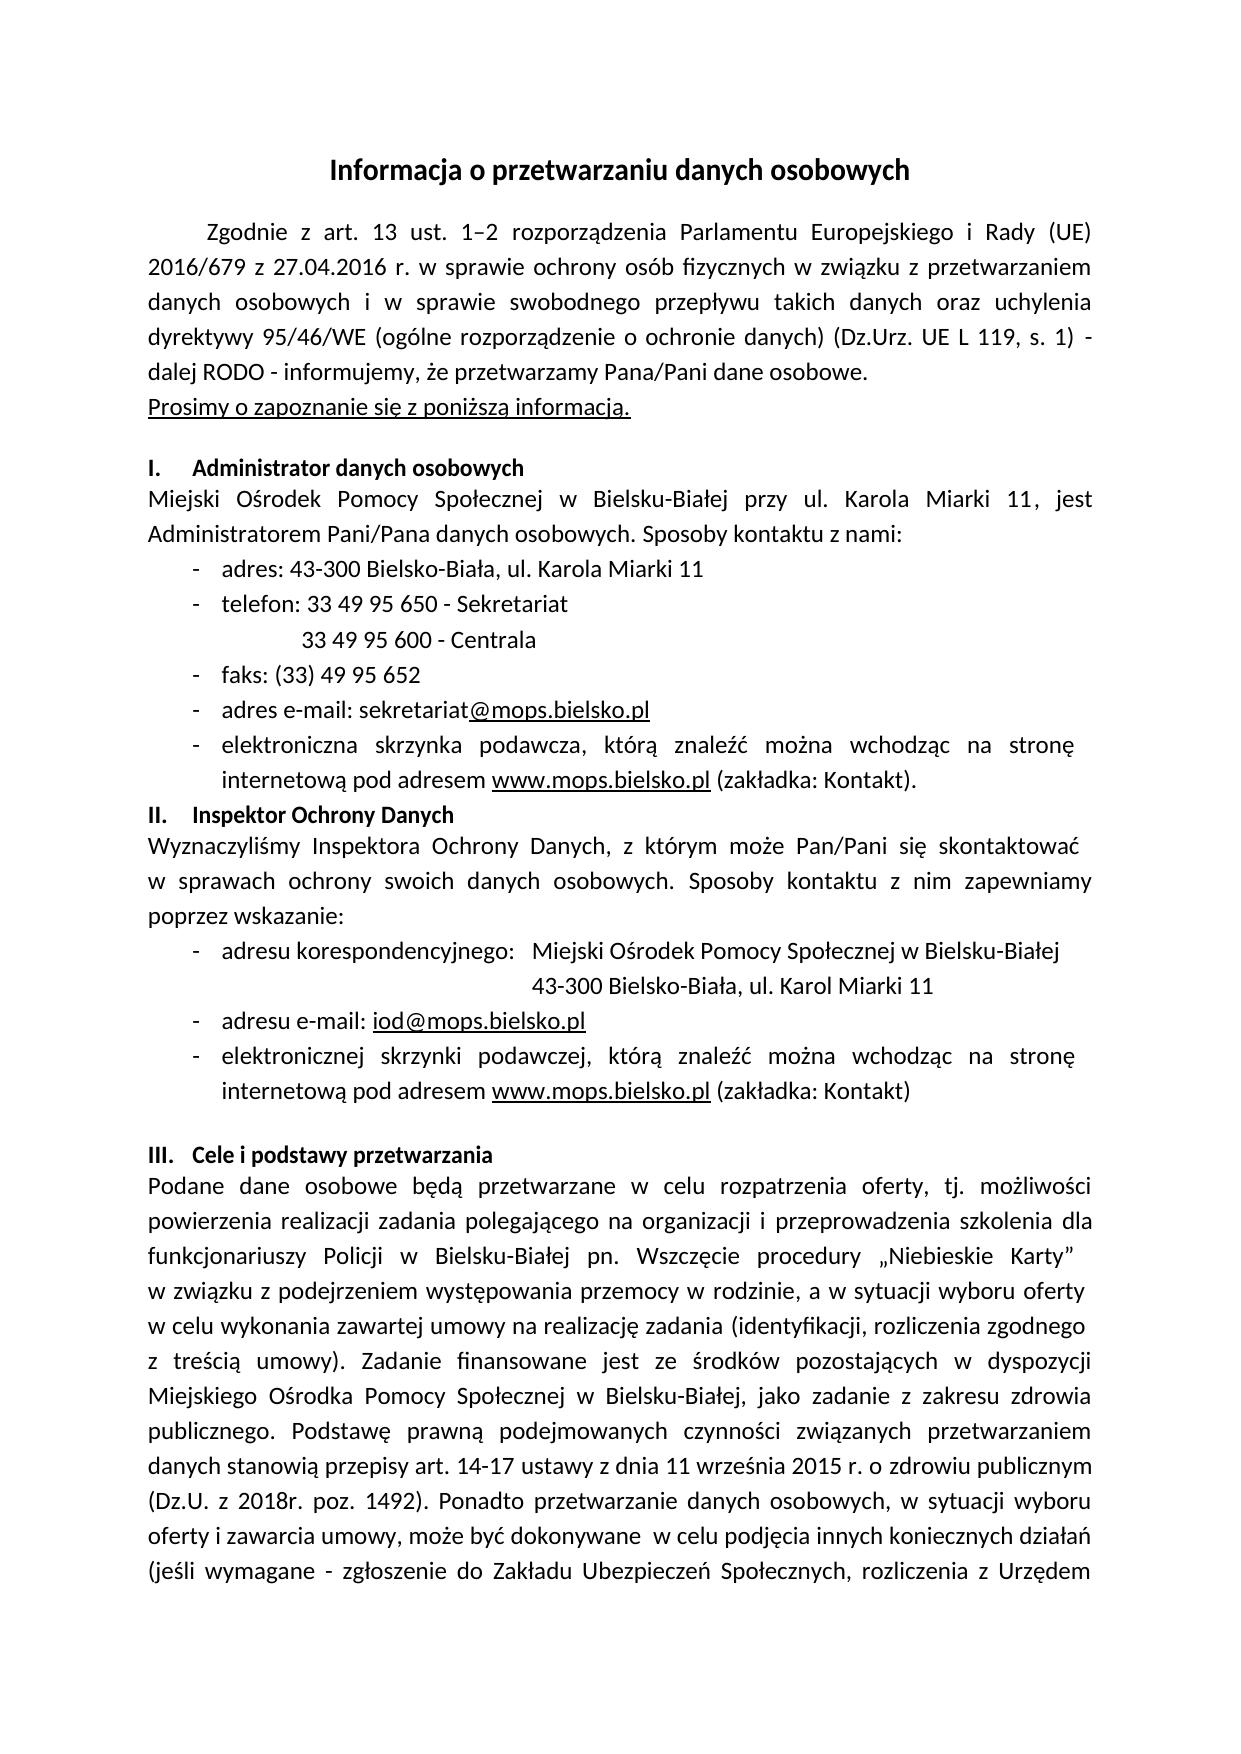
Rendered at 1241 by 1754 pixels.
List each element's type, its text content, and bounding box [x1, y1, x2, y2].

text Prosimy o zapoznanie się z poniższą informacją. [148, 391, 1093, 421]
text Informacja o przetwarzaniu danych osobowych [148, 150, 1093, 188]
text - telefon: 33 49 95 650 - Sekretariat [148, 589, 1093, 619]
text - adres: 43-300 Bielsko-Biała, ul. Karola Miarki 11 [148, 553, 1093, 584]
list Inspektor Ochrony Danych [148, 799, 1093, 830]
text - faks: (33) 49 95 652 [148, 659, 1093, 690]
text - elektroniczna skrzynka podawcza, którą znaleźć można wchodząc na stronę internetową pod adresem www.mops.bielsko.pl (zakładka: Kontakt). [192, 729, 1093, 795]
text Wyznaczyliśmy Inspektora Ochrony Danych, z którym może Pan/Pani się skontaktować w sprawach ochrony swoich danych osobowych. Sposoby kontaktu z nim zapewniamy poprzez wskazanie: [148, 830, 1093, 931]
text - elektronicznej skrzynki podawczej, którą znaleźć można wchodząc na stronę internetową pod adresem www.mops.bielsko.pl (zakładka: Kontakt) [148, 1040, 1093, 1106]
text - adresu korespondencyjnego: Miejski Ośrodek Pomocy Społecznej w Bielsku-Białej [148, 935, 1081, 966]
text Miejski Ośrodek Pomocy Społecznej w Bielsku-Białej przy ul. Karola Miarki 11, jest Administratorem Pani/Pana danych osobowych. Sposoby kontaktu z nami: [148, 483, 1093, 548]
text - adres e-mail: sekretariat@mops.bielsko.pl [192, 694, 1093, 725]
text Zgodnie z art. 13 ust. 1–2 rozporządzenia Parlamentu Europejskiego i Rady (UE) 2016/679 z 27.04.2016 r. w sprawie ochrony osób fizycznych w związku z przetwarzaniem danych osobowych i w sprawie swobodnego przepływu takich danych oraz uchylenia dyrektywy 95/46/WE (ogólne rozporządzenie o ochronie danych) (Dz.Urz. UE L 119, s. 1) - dalej RODO - informujemy, że przetwarzamy Pana/Pani dane osobowe. [148, 216, 1093, 386]
text 43-300 Bielsko-Biała, ul. Karol Miarki 11 [148, 970, 1081, 1001]
text - adresu e-mail: iod@mops.bielsko.pl [148, 1005, 1081, 1036]
text 33 49 95 600 - Centrala [148, 624, 1093, 654]
list Cele i podstawy przetwarzania [148, 1139, 1093, 1170]
list Administrator danych osobowych [148, 452, 1093, 483]
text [148, 1170, 1093, 1586]
